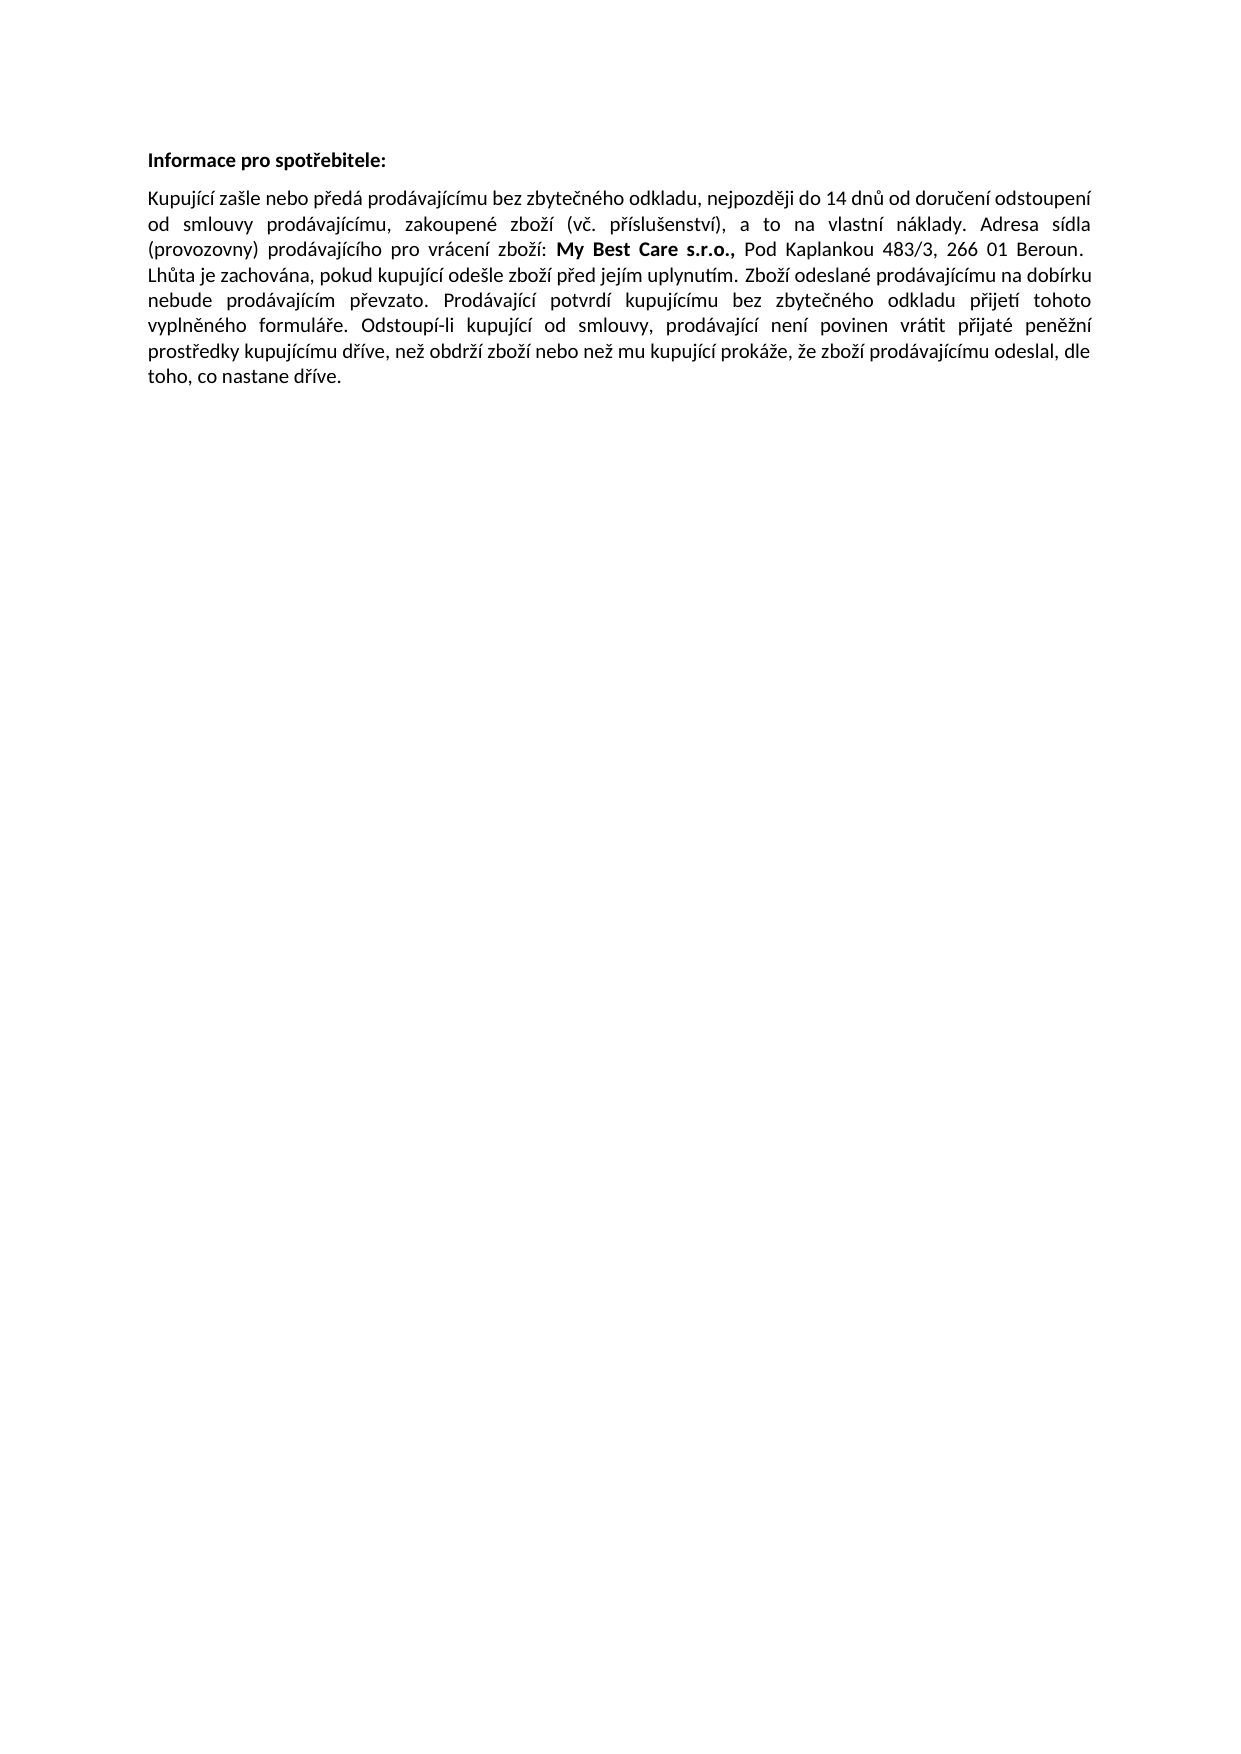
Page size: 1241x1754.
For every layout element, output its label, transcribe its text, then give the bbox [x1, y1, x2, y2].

text Informace pro spotřebitele: [148, 148, 1093, 173]
text Kupující zašle nebo předá prodávajícímu bez zbytečného odkladu, nejpozději do 14 dnů od doručení odstoupení od smlouvy prodávajícímu, zakoupené zboží (vč. příslušenství), a to na vlastní náklady. Adresa sídla (provozovny) prodávajícího pro vrácení zboží: My Best Care s.r.o., Pod Kaplankou 483/3, 266 01 Beroun. Lhůta je zachována, pokud kupující odešle zboží před jejím uplynutím. Zboží odeslané prodávajícímu na dobírku nebude prodávajícím převzato. Prodávající potvrdí kupujícímu bez zbytečného odkladu přijetí tohoto vyplněného formuláře. Odstoupí-li kupující od smlouvy, prodávající není povinen vrátit přijaté peněžní prostředky kupujícímu dříve, než obdrží zboží nebo než mu kupující prokáže, že zboží prodávajícímu odeslal, dle toho, co nastane dříve. [148, 186, 1093, 389]
